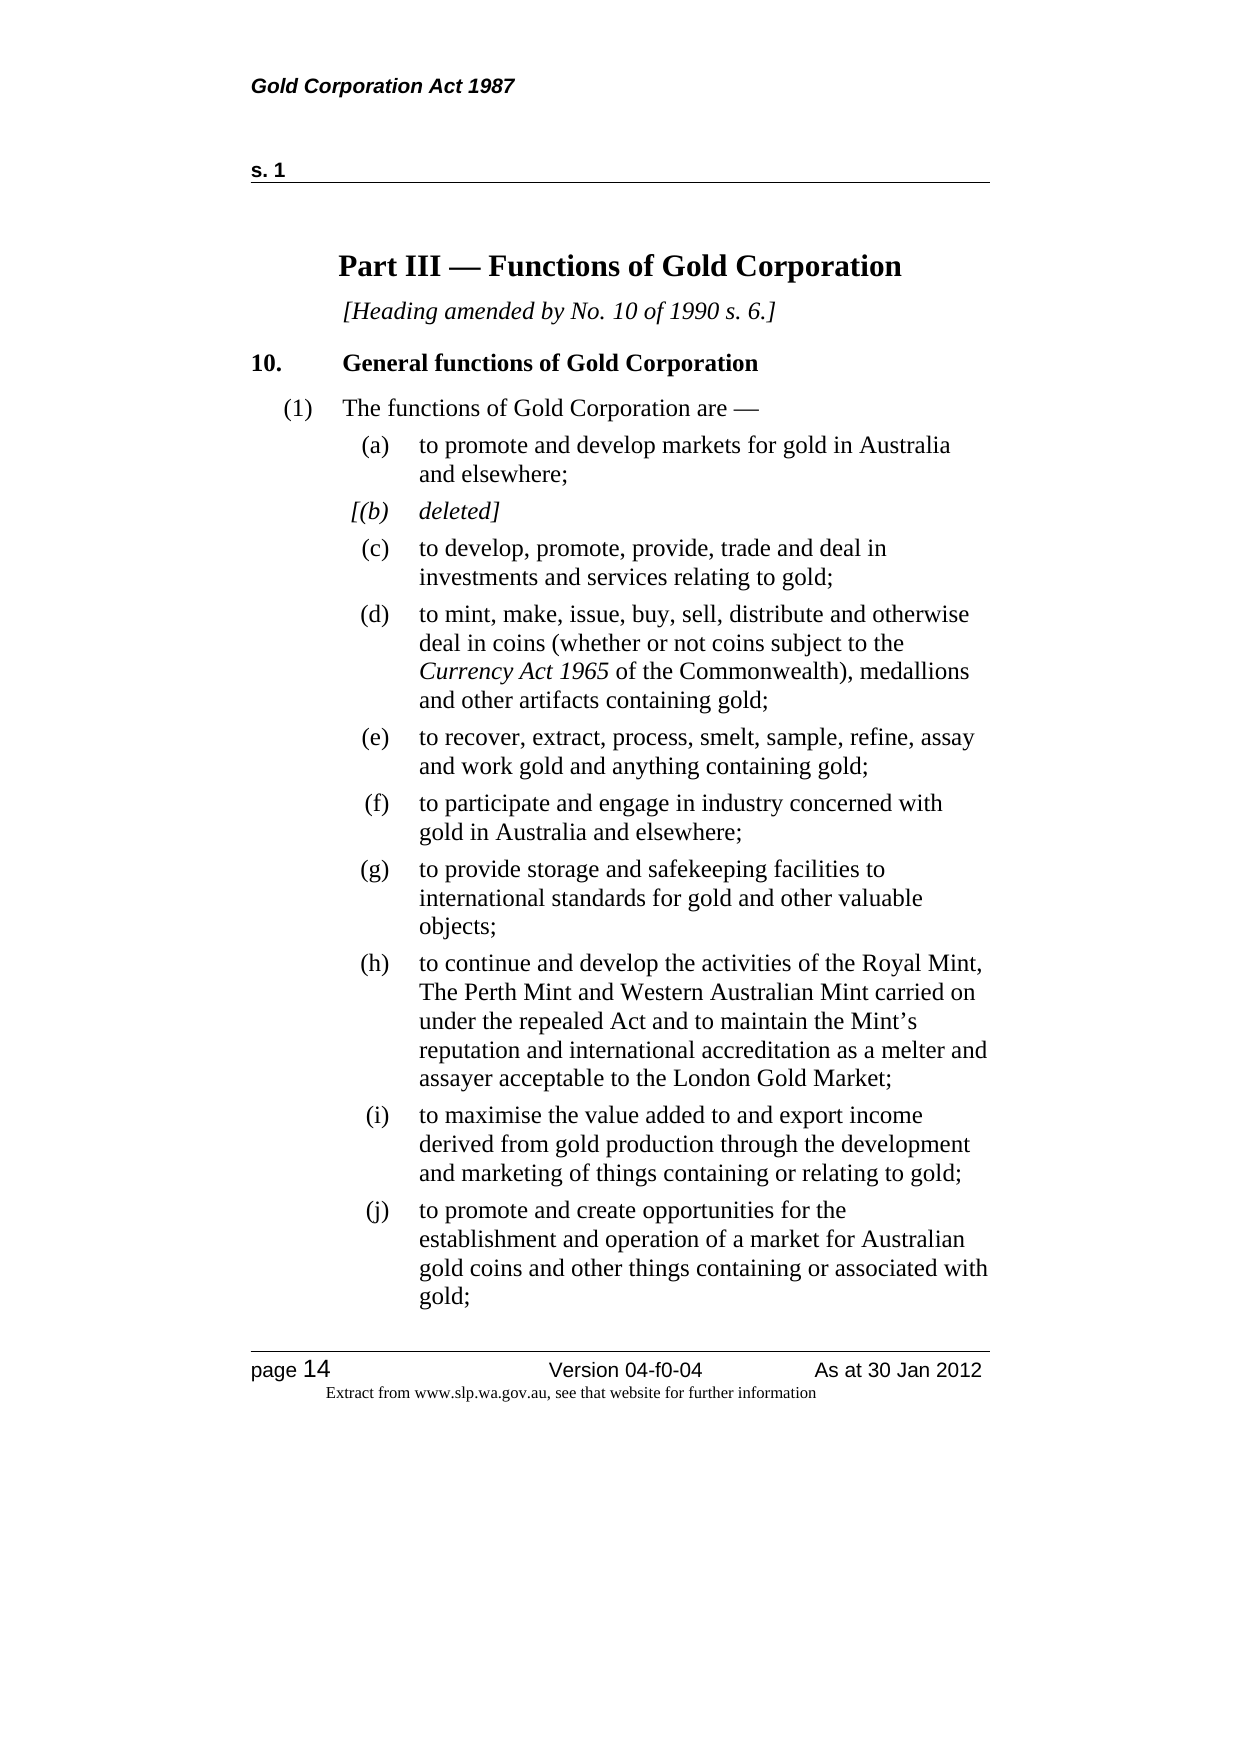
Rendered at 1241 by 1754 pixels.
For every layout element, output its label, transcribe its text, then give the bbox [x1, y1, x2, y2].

text (c) to develop, promote, provide, trade and deal in investments and services relating to gold; [251, 533, 990, 591]
subtitle Part III — Functions of Gold Corporation [251, 247, 990, 283]
text (h) to continue and develop the activities of the Royal Mint, The Perth Mint and Western Australian Mint carried on under the repealed Act and to maintain the Mint’s reputation and international accreditation as a melter and assayer acceptable to the London Gold Market; [251, 948, 990, 1092]
text (f) to participate and engage in industry concerned with gold in and elsewhere; [251, 788, 990, 846]
text (1) The functions of Gold Corporation are — [251, 393, 990, 422]
text (i) to maximise the value added to and export income derived from gold production through the development and marketing of things containing or relating to gold; [251, 1101, 990, 1187]
text (e) to recover, extract, process, smelt, sample, refine, assay and work gold and anything containing gold; [251, 722, 990, 780]
subtitle [Heading amended by No. 10 of 1990 s. 6.] [252, 296, 990, 325]
text (a) to promote and develop markets for gold in and elsewhere; [251, 430, 990, 488]
text [(b) deleted] [251, 496, 990, 525]
text (d) to mint, make, issue, buy, sell, distribute and otherwise deal in coins (whether or not coins subject to the Currency Act 1965 of the Commonwealth), medallions and other artifacts containing gold; [251, 599, 990, 714]
text (g) to provide storage and safekeeping facilities to international standards for gold and other valuable objects; [251, 854, 990, 940]
subtitle 10. General functions of Gold Corporation [251, 348, 990, 376]
text (j) to promote and create opportunities for the establishment and operation of a market for Australian gold coins and other things containing or associated with gold; [251, 1195, 990, 1310]
